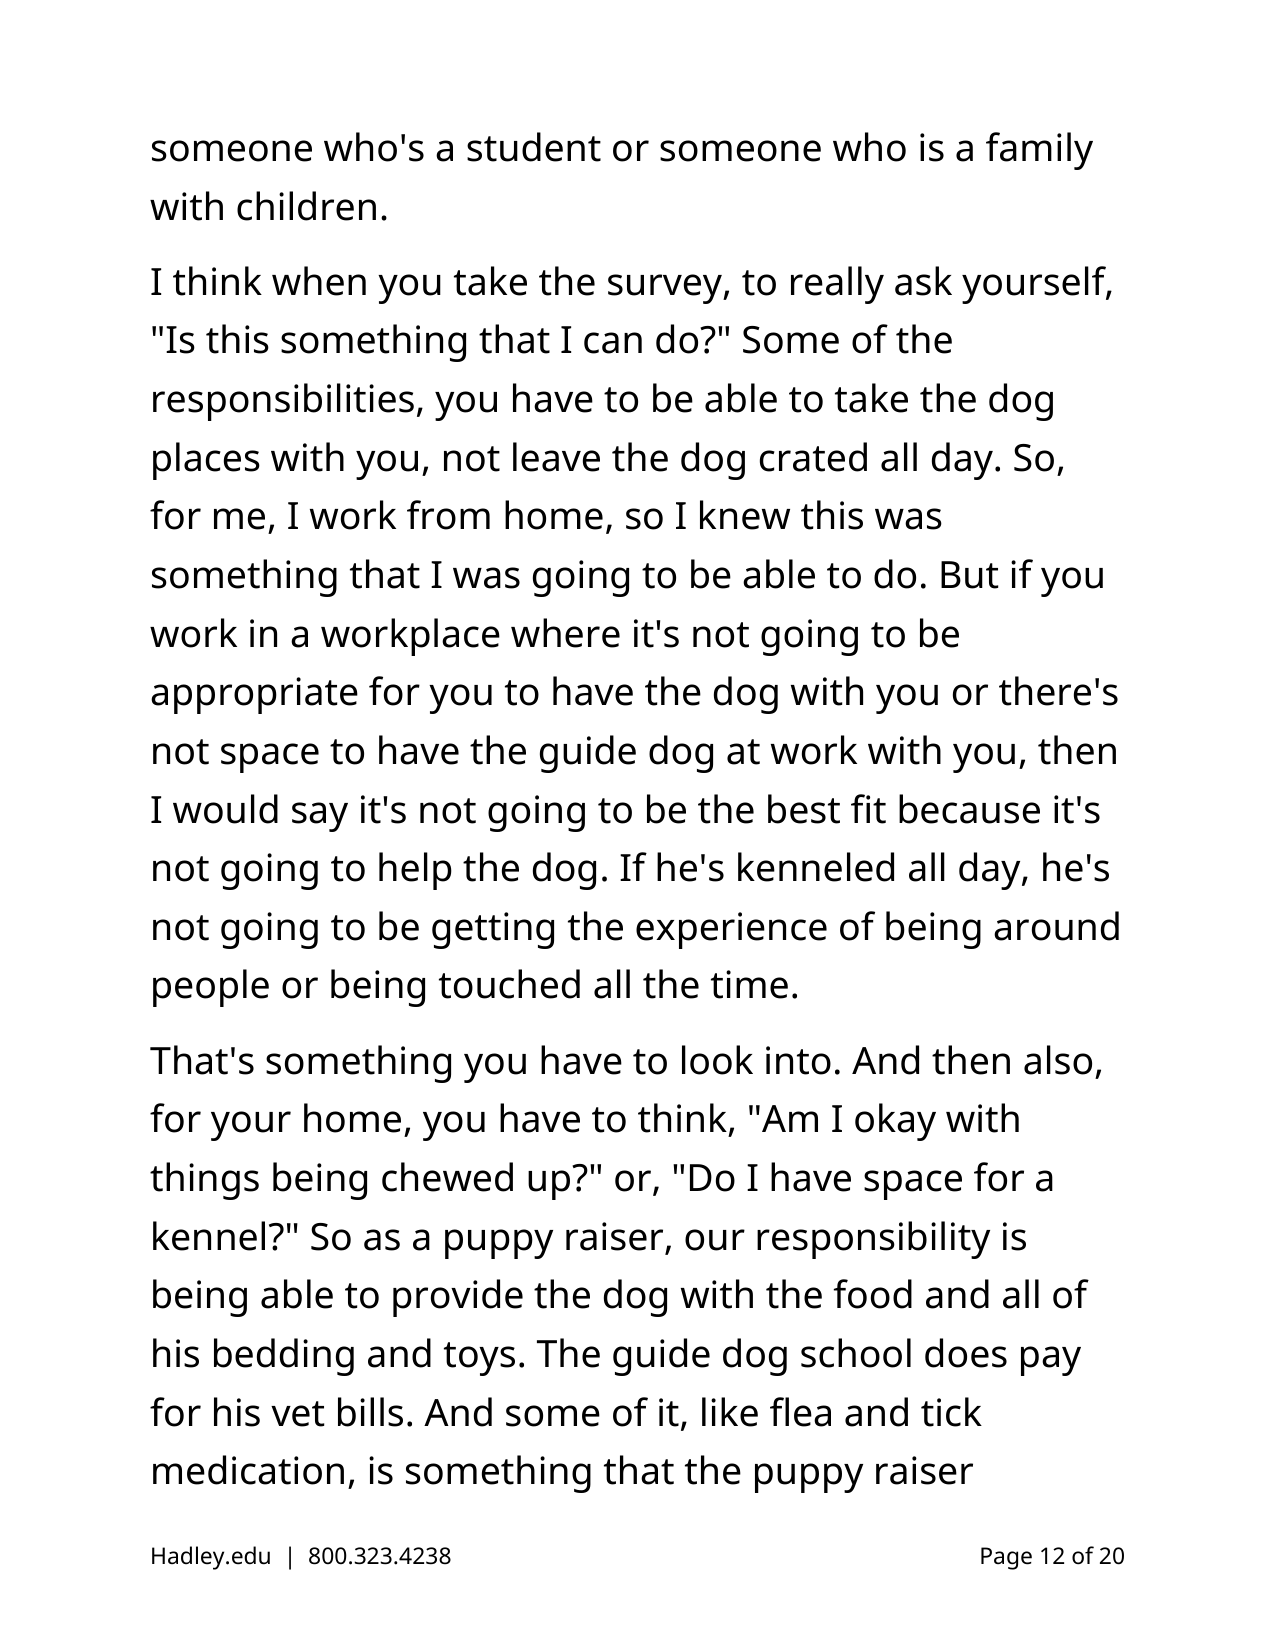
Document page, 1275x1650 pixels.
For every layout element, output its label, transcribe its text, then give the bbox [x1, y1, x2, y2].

text I think when you take the survey, to really ask yourself, "Is this something that I can do?" Some of the responsibilities, you have to be able to take the dog places with you, not leave the dog crated all day. So, for me, I work from home, so I knew this was something that I was going to be able to do. But if you work in a workplace where it's not going to be appropriate for you to have the dog with you or there's not space to have the guide dog at work with you, then I would say it's not going to be the best fit because it's not going to help the dog. If he's kenneled all day, he's not going to be getting the experience of being around people or being touched all the time. [150, 255, 1125, 1010]
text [150, 1034, 1125, 1496]
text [150, 121, 1125, 231]
